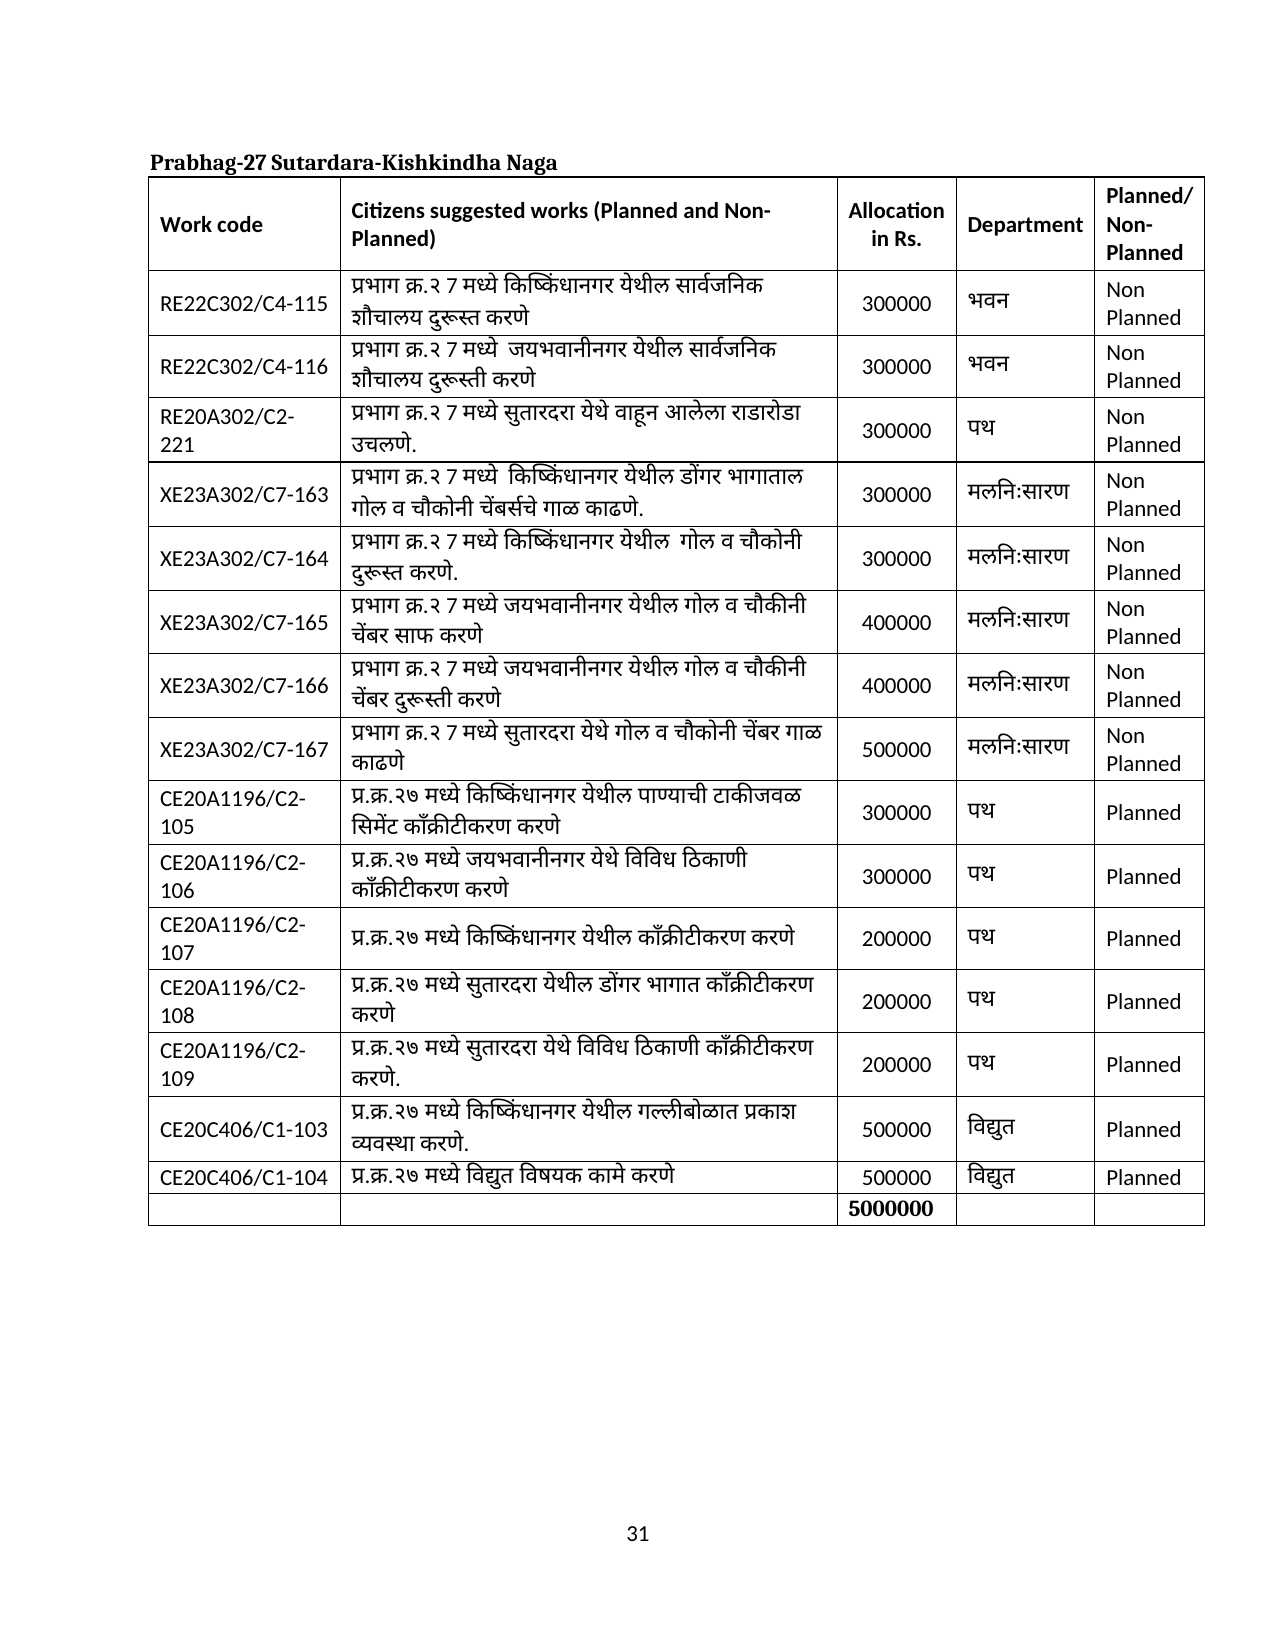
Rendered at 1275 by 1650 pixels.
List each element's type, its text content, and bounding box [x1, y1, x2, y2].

table_cell प्रभाग क्र.२7 मध्ये किष्किंधानगर येथील डोंगर भागाताल गोल व चौकोनी चेंबर्सचे गाळ काढणे. [341, 463, 837, 526]
table_cell प्रभाग क्र.२7 मध्ये जयभवानीनगर येथील गोल व चौकीनी चेंबर साफ करणे [341, 591, 837, 653]
table_cell पथ [957, 970, 1094, 1032]
table_cell Planned [1095, 1162, 1204, 1193]
table_cell प्र.क्र.२७ मध्ये विद्युत विषयक कामे करणे [341, 1162, 837, 1193]
table_cell 500000 [838, 1162, 956, 1193]
table_cell 300000 [838, 527, 956, 590]
table_cell XE23A302/C7-165 [149, 591, 340, 653]
table_cell RE22C302/C4-116 [149, 336, 340, 397]
table_cell 300000 [838, 398, 956, 461]
table_cell पथ [957, 781, 1094, 844]
table_header Allocation in Rs. [838, 178, 956, 270]
table_cell प्र.क्र.२७ मध्ये जयभवानीनगर येथे विविध ठिकाणी काँक्रीटीकरण करणे [341, 845, 837, 907]
table_cell पथ [957, 908, 1094, 969]
table_cell CE20A1196/C2-105 [149, 781, 340, 844]
table_cell Non Planned [1095, 654, 1204, 717]
table_cell मलनिःसारण [957, 591, 1094, 653]
table_cell प्र.क्र.२७ मध्ये किष्किंधानगर येथील गल्लीबोळात प्रकाश व्यवस्था करणे. [341, 1097, 837, 1161]
table_cell प्र.क्र.२७ मध्ये सुतारदरा येथील डोंगर भागात काँक्रीटीकरण करणे [341, 970, 837, 1032]
table_cell XE23A302/C7-164 [149, 527, 340, 590]
table_cell Non Planned [1095, 336, 1204, 397]
table_cell 500000 [838, 718, 956, 780]
table_cell 200000 [838, 908, 956, 969]
table_cell प्र.क्र.२७ मध्ये सुतारदरा येथे विविध ठिकाणी काँक्रीटीकरण करणे. [341, 1033, 837, 1096]
table_cell 300000 [838, 336, 956, 397]
table_cell 500000 [838, 1097, 956, 1161]
table_cell Planned [1095, 1097, 1204, 1161]
table_cell Non Planned [1095, 718, 1204, 780]
table_cell Non Planned [1095, 463, 1204, 526]
table_cell 400000 [838, 654, 956, 717]
table_cell RE20A302/C2-221 [149, 398, 340, 461]
table_header Work code [149, 178, 340, 270]
table_cell CE20A1196/C2-106 [149, 845, 340, 907]
table_cell प्रभाग क्र.२7 मध्ये जयभवानीनगर येथील सार्वजनिक शौचालय दुरूस्ती करणे [341, 336, 837, 397]
table_cell 200000 [838, 1033, 956, 1096]
table_cell [341, 1194, 837, 1224]
table_cell प्र.क्र.२७ मध्ये किष्किंधानगर येथील पाण्याची टाकीजवळ सिमेंट काँक्रीटीकरण करणे [341, 781, 837, 844]
subtitle Prabhag-27 Sutardara-Kishkindha Naga [150, 150, 1125, 176]
table_cell प्र.क्र.२७ मध्ये किष्किंधानगर येथील काँक्रीटीकरण करणे [341, 908, 837, 969]
table_cell [1095, 1194, 1204, 1224]
table_cell XE23A302/C7-163 [149, 463, 340, 526]
table_header Department [957, 178, 1094, 270]
table_cell [957, 1194, 1094, 1224]
table_cell CE20A1196/C2-109 [149, 1033, 340, 1096]
table_cell विद्युत [957, 1097, 1094, 1161]
table_cell CE20A1196/C2-107 [149, 908, 340, 969]
table_cell भवन [957, 336, 1094, 397]
table_cell मलनिःसारण [957, 527, 1094, 590]
table_cell Planned [1095, 970, 1204, 1032]
table_cell मलनिःसारण [957, 463, 1094, 526]
table_cell पथ [957, 1033, 1094, 1096]
table_cell Non Planned [1095, 271, 1204, 334]
table_cell प्रभाग क्र.२7 मध्ये जयभवानीनगर येथील गोल व चौकीनी चेंबर दुरूस्ती करणे [341, 654, 837, 717]
table_cell प्रभाग क्र.२7 मध्ये सुतारदरा येथे गोल व चौकोनी चेंबर गाळ काढणे [341, 718, 837, 780]
table_cell विद्युत [957, 1162, 1094, 1193]
table_cell Planned [1095, 908, 1204, 969]
table_cell RE22C302/C4-115 [149, 271, 340, 334]
table_cell 400000 [838, 591, 956, 653]
table_cell Non Planned [1095, 398, 1204, 461]
table_cell मलनिःसारण [957, 718, 1094, 780]
table_cell Planned [1095, 1033, 1204, 1096]
table_cell प्रभाग क्र.२7 मध्ये सुतारदरा येथे वाहून आलेला राडारोडा उचलणे. [341, 398, 837, 461]
table_cell पथ [957, 398, 1094, 461]
table_cell XE23A302/C7-166 [149, 654, 340, 717]
table_header Citizens suggested works (Planned and Non-Planned) [341, 178, 837, 270]
table_cell Non Planned [1095, 591, 1204, 653]
table_cell Non Planned [1095, 527, 1204, 590]
table_cell CE20C406/C1-103 [149, 1097, 340, 1161]
table_cell CE20C406/C1-104 [149, 1162, 340, 1193]
table_cell प्रभाग क्र.२7 मध्ये किष्किंधानगर येथील गोल व चौकोनी दुरूस्त करणे. [341, 527, 837, 590]
table_cell प्रभाग क्र.२7 मध्ये किष्किंधानगर येथील सार्वजनिक शौचालय दुरूस्त करणे [341, 271, 837, 334]
table_cell XE23A302/C7-167 [149, 718, 340, 780]
table_header Planned/ Non-Planned [1095, 178, 1204, 270]
table_cell 300000 [838, 845, 956, 907]
table_cell पथ [957, 845, 1094, 907]
table_cell 200000 [838, 970, 956, 1032]
table_cell 5000000 [838, 1194, 956, 1224]
table_cell 300000 [838, 463, 956, 526]
table_cell Planned [1095, 845, 1204, 907]
table_cell Planned [1095, 781, 1204, 844]
table_cell 300000 [838, 271, 956, 334]
table_cell मलनिःसारण [957, 654, 1094, 717]
table_cell 300000 [838, 781, 956, 844]
table_cell CE20A1196/C2-108 [149, 970, 340, 1032]
table_cell [149, 1194, 340, 1224]
table_cell भवन [957, 271, 1094, 334]
